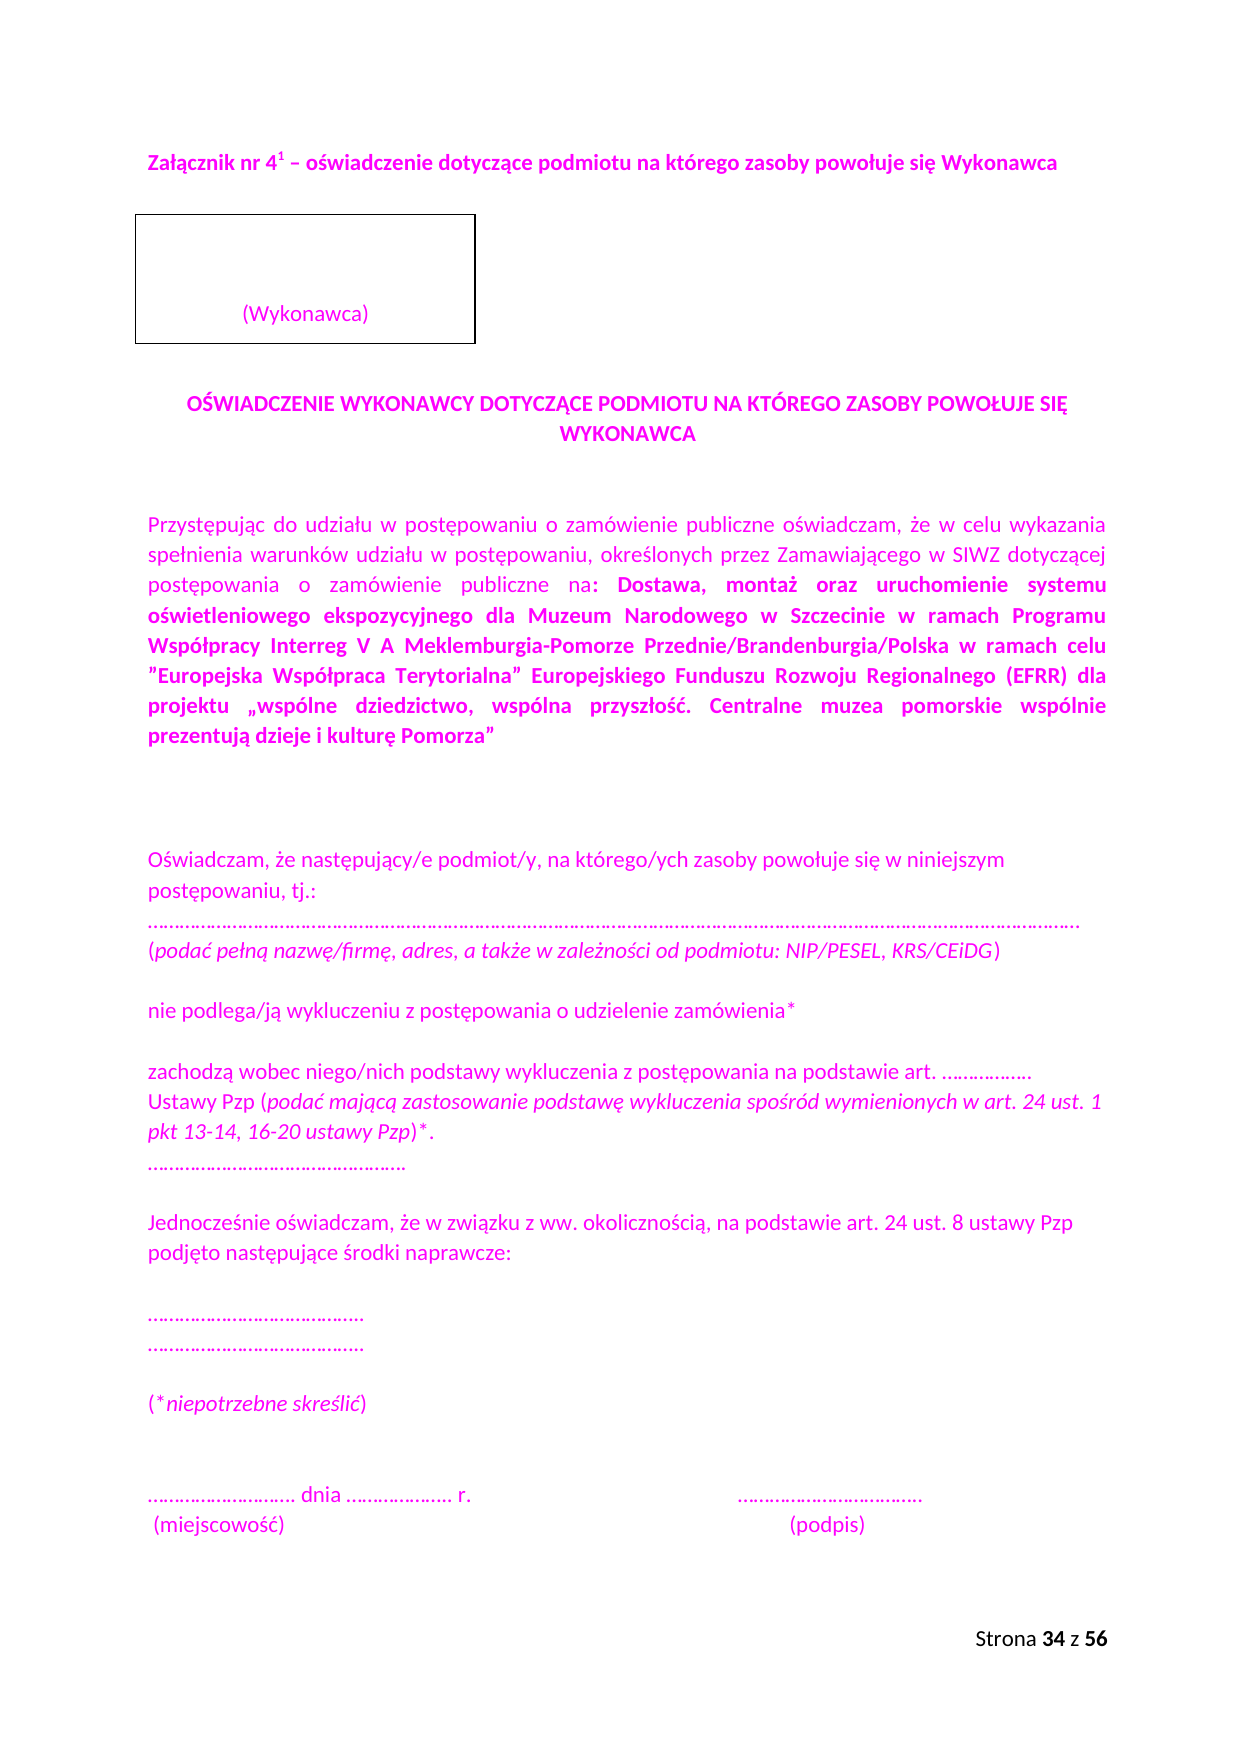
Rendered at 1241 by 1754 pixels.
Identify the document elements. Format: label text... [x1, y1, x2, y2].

text (miejscowość) (podpis) [148, 1510, 1107, 1538]
text (*niepotrzebne skreślić) [148, 1389, 1107, 1417]
table_header (Wykonawca) [136, 215, 474, 343]
text …………………………………………………………………………………………………………………………………………………………… [148, 906, 1107, 934]
text ………………………………….. [148, 1299, 1107, 1327]
text nie podlega/ją wykluczeniu z postępowania o udzielenie zamówienia* [148, 997, 1107, 1024]
text zachodzą wobec niego/nich podstawy wykluczenia z postępowania na podstawie art. …………….. Ustawy Pzp (podać mającą zastosowanie podstawę wykluczenia spośród wymienionych w art. 24 ust. 1 pkt 13-14, 16-20 ustawy Pzp)*. [148, 1057, 1107, 1145]
text OŚWIADCZENIE WYKONAWCY DOTYCZĄCE PODMIOTU NA KTÓREGO ZASOBY POWOŁUJE SIĘ WYKONAWCA [148, 389, 1107, 447]
text (podać pełną nazwę/firmę, adres, a także w zależności od podmiotu: NIP/PESEL, KRS/CEiDG) [148, 936, 1107, 964]
text ………………………. dnia ……………….. r. …………………………….. [148, 1480, 1107, 1508]
text ………………………………….. [148, 1329, 1107, 1357]
text Oświadczam, że następujący/e podmiot/y, na którego/ych zasoby powołuje się w niniejszym postępowaniu, tj.: [148, 846, 1107, 904]
text Przystępując do udziału w postępowaniu o zamówienie publiczne oświadczam, że w celu wykazania spełnienia warunków udziału w postępowaniu, określonych przez Zamawiającego w SIWZ dotyczącej postępowania o zamówienie publiczne na: Dostawa, montaż oraz uruchomienie systemu oświetleniowego ekspozycyjnego dla Muzeum Narodowego w Szczecinie w ramach Programu Współpracy Interreg V A Meklemburgia-Pomorze Przednie/Brandenburgia/Polska w ramach celu ”Europejska Współpraca Terytorialna” Europejskiego Funduszu Rozwoju Regionalnego (EFRR) dla projektu „wspólne dziedzictwo, wspólna przyszłość. Centralne muzea pomorskie wspólnie prezentują dzieje i kulturę Pomorza” [148, 510, 1107, 749]
text Jednocześnie oświadczam, że w związku z ww. okolicznością, na podstawie art. 24 ust. 8 ustawy Pzp podjęto następujące środki naprawcze: [148, 1208, 1107, 1266]
text …………………………………………. [148, 1148, 1107, 1176]
text Załącznik nr 41 – oświadczenie dotyczące podmiotu na którego zasoby powołuje się Wykonawca [148, 148, 1107, 176]
